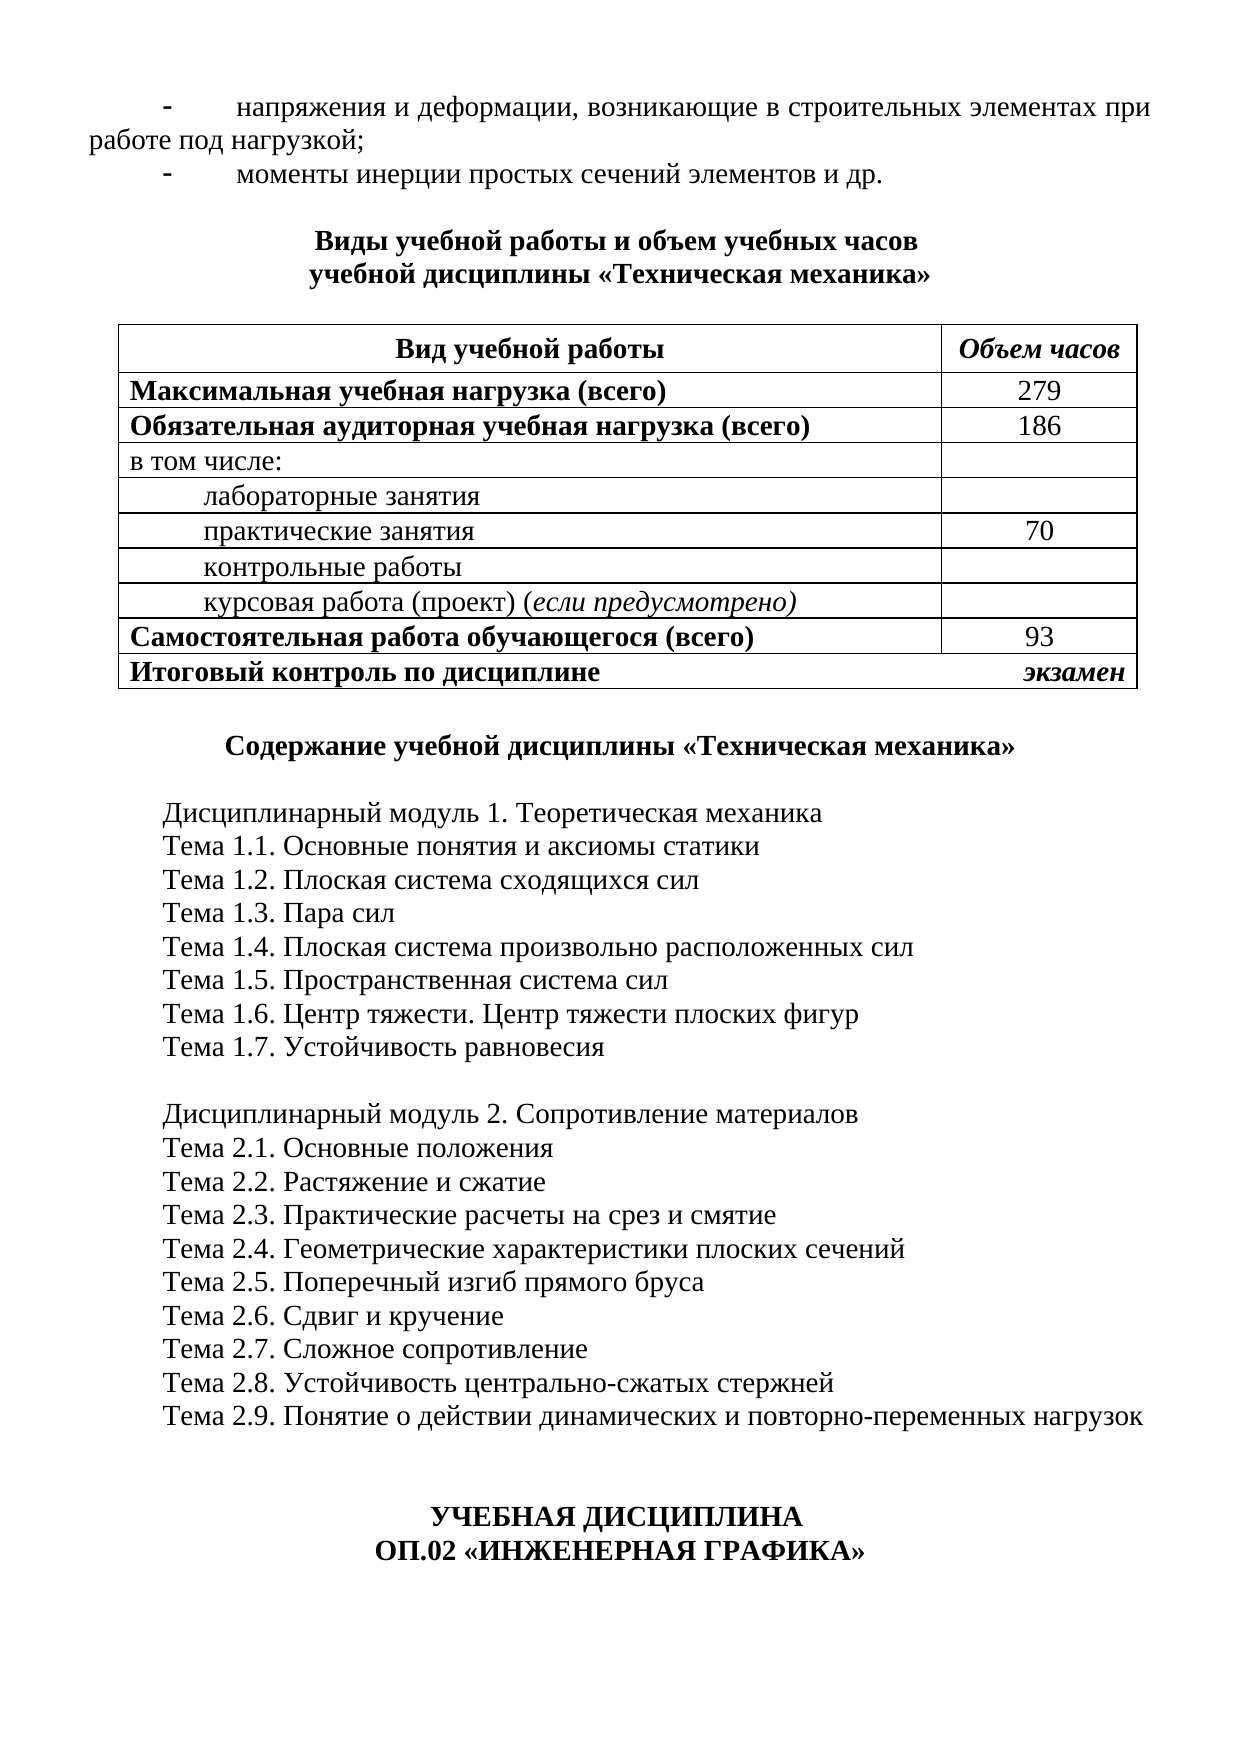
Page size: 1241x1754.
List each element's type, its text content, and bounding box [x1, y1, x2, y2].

text Тема 1.1. Основные понятия и аксиомы статики [89, 828, 1152, 862]
text Тема 1.2. Плоская система сходящихся сил [89, 862, 1152, 895]
text Тема 1.5. Пространственная система сил [89, 962, 1152, 996]
text Тема 1.4. Плоская система произвольно расположенных сил [89, 929, 1152, 962]
table_cell 70 [942, 514, 1136, 547]
text Тема 2.5. Поперечный изгиб прямого бруса [89, 1264, 1152, 1298]
text Тема 2.1. Основные положения [89, 1130, 1152, 1164]
table_cell контрольные работы [119, 549, 941, 582]
table_cell [942, 478, 1136, 512]
table_cell в том числе: [119, 443, 941, 477]
table_cell Итоговый контроль по дисциплине экзамен [119, 654, 1136, 687]
text Тема 1.7. Устойчивость равновесия [89, 1029, 1152, 1063]
table_cell 186 [942, 408, 1136, 442]
table_header Объем часов [942, 325, 1136, 372]
text Тема 2.6. Сдвиг и кручение [89, 1298, 1152, 1331]
table_cell лабораторные занятия [119, 478, 941, 512]
text Виды учебной работы и объем учебных часов учебной дисциплины «Техническая механика» [89, 223, 1152, 290]
text Тема 2.7. Сложное сопротивление [89, 1331, 1152, 1365]
list напряжения и деформации, возникающие в строительных элементах при работе под нагрузкой; [89, 89, 1152, 156]
text Тема 2.3. Практические расчеты на срез и смятие [89, 1197, 1152, 1231]
text Тема 2.9. Понятие о действии динамических и повторно-переменных нагрузок [89, 1398, 1152, 1432]
list моменты инерции простых сечений элементов и др. [89, 156, 1152, 189]
table_cell [942, 549, 1136, 582]
text Дисциплинарный модуль 1. Теоретическая механика [89, 795, 1152, 828]
text Тема 1.3. Пара сил [89, 895, 1152, 929]
table_cell Самостоятельная работа обучающегося (всего) [119, 619, 941, 652]
table_cell курсовая работа (проект) (если предусмотрено) [119, 584, 941, 617]
table_cell 279 [942, 373, 1136, 407]
table_cell Максимальная учебная нагрузка (всего) [119, 373, 941, 407]
table_header Вид учебной работы [119, 325, 941, 372]
text УЧЕБНАЯ ДИСЦИПЛИНА ОП.02 «ИНЖЕНЕРНАЯ ГРАФИКА» [89, 1499, 1152, 1566]
table_cell 93 [942, 619, 1136, 652]
text Тема 1.6. Центр тяжести. Центр тяжести плоских фигур [89, 996, 1152, 1029]
text Дисциплинарный модуль 2. Сопротивление материалов [89, 1097, 1152, 1130]
table_cell практические занятия [119, 514, 941, 547]
table_cell Обязательная аудиторная учебная нагрузка (всего) [119, 408, 941, 442]
text Содержание учебной дисциплины «Техническая механика» [89, 728, 1152, 761]
table_cell [942, 584, 1136, 617]
text Тема 2.4. Геометрические характеристики плоских сечений [89, 1231, 1152, 1264]
text Тема 2.2. Растяжение и сжатие [89, 1164, 1152, 1197]
text Тема 2.8. Устойчивость центрально-сжатых стержней [89, 1365, 1152, 1398]
table_cell [942, 443, 1136, 477]
